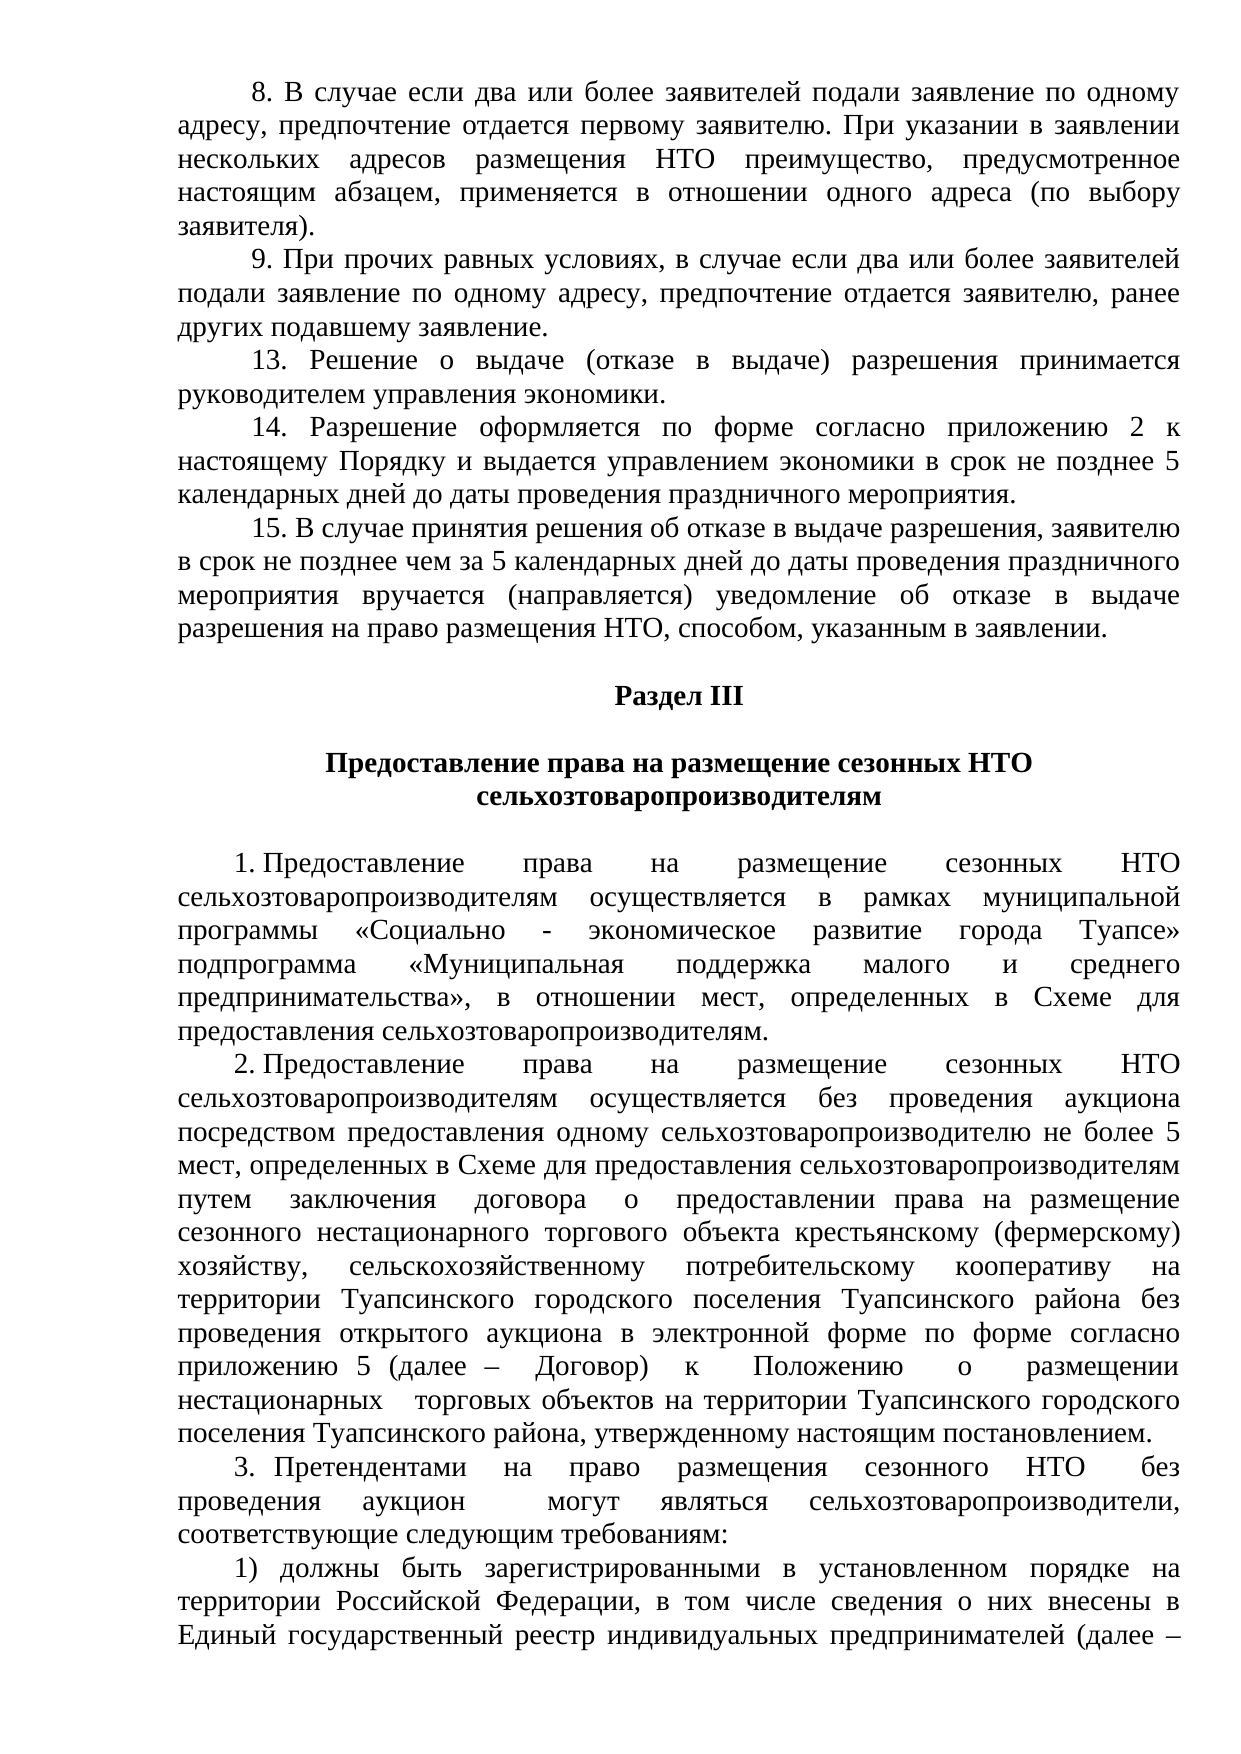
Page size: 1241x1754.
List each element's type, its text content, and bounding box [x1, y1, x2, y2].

text 15. В случае принятия решения об отказе в выдаче разрешения, заявителю в срок не позднее чем за 5 календарных дней до даты проведения праздничного мероприятия вручается (направляется) уведомление об отказе в выдаче разрешения на право размещения НТО, способом, указанным в заявлении. [177, 510, 1181, 644]
text 3. Претендентами на право размещения сезонного НТО без проведения аукцион могут являться сельхозтоваропроизводители, соответствующие следующим требованиям: [177, 1449, 1181, 1550]
text 2. Предоставление права на размещение сезонных НТО сельхозтоваропроизводителям осуществляется без проведения аукциона посредством предоставления одному сельхозтоваропроизводителю не более 5 мест, определенных в Схеме для предоставления сельхозтоваропроизводителям путем заключения договора о предоставлении права на размещение сезонного нестационарного торгового объекта крестьянскому (фермерскому) хозяйству, сельскохозяйственному потребительскому кооперативу на территории Туапсинского городского поселения Туапсинского района без проведения открытого аукциона в электронной форме по форме согласно приложению 5 (далее – Договор) к Положению о размещении нестационарных торговых объектов на территории Туапсинского городского поселения Туапсинского района, утвержденному настоящим постановлением. [177, 1047, 1181, 1449]
text 13. Решение о выдаче (отказе в выдаче) разрешения принимается руководителем управления экономики. [177, 342, 1181, 409]
text 9. При прочих равных условиях, в случае если два или более заявителей подали заявление по одному адресу, предпочтение отдается заявителю, ранее других подавшему заявление. [177, 242, 1181, 342]
text 1. Предоставление права на размещение сезонных НТО сельхозтоваропроизводителям осуществляется в рамках муниципальной программы «Социально - экономическое развитие города Туапсе» подпрограмма «Муниципальная поддержка малого и среднего предпринимательства», в отношении мест, определенных в Схеме для предоставления сельхозтоваропроизводителям. [177, 845, 1181, 1047]
title Раздел III [177, 678, 1181, 711]
title сельхозтоваропроизводителям [177, 778, 1181, 812]
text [177, 1550, 1181, 1650]
title Предоставление права на размещение сезонных НТО [177, 745, 1181, 778]
text 14. Разрешение оформляется по форме согласно приложению 2 к настоящему Порядку и выдается управлением экономики в срок не позднее 5 календарных дней до даты проведения праздничного мероприятия. [177, 409, 1181, 510]
text 8. В случае если два или более заявителей подали заявление по одному адресу, предпочтение отдается первому заявителю. При указании в заявлении нескольких адресов размещения НТО преимущество, предусмотренное настоящим абзацем, применяется в отношении одного адреса (по выбору заявителя). [177, 74, 1181, 242]
